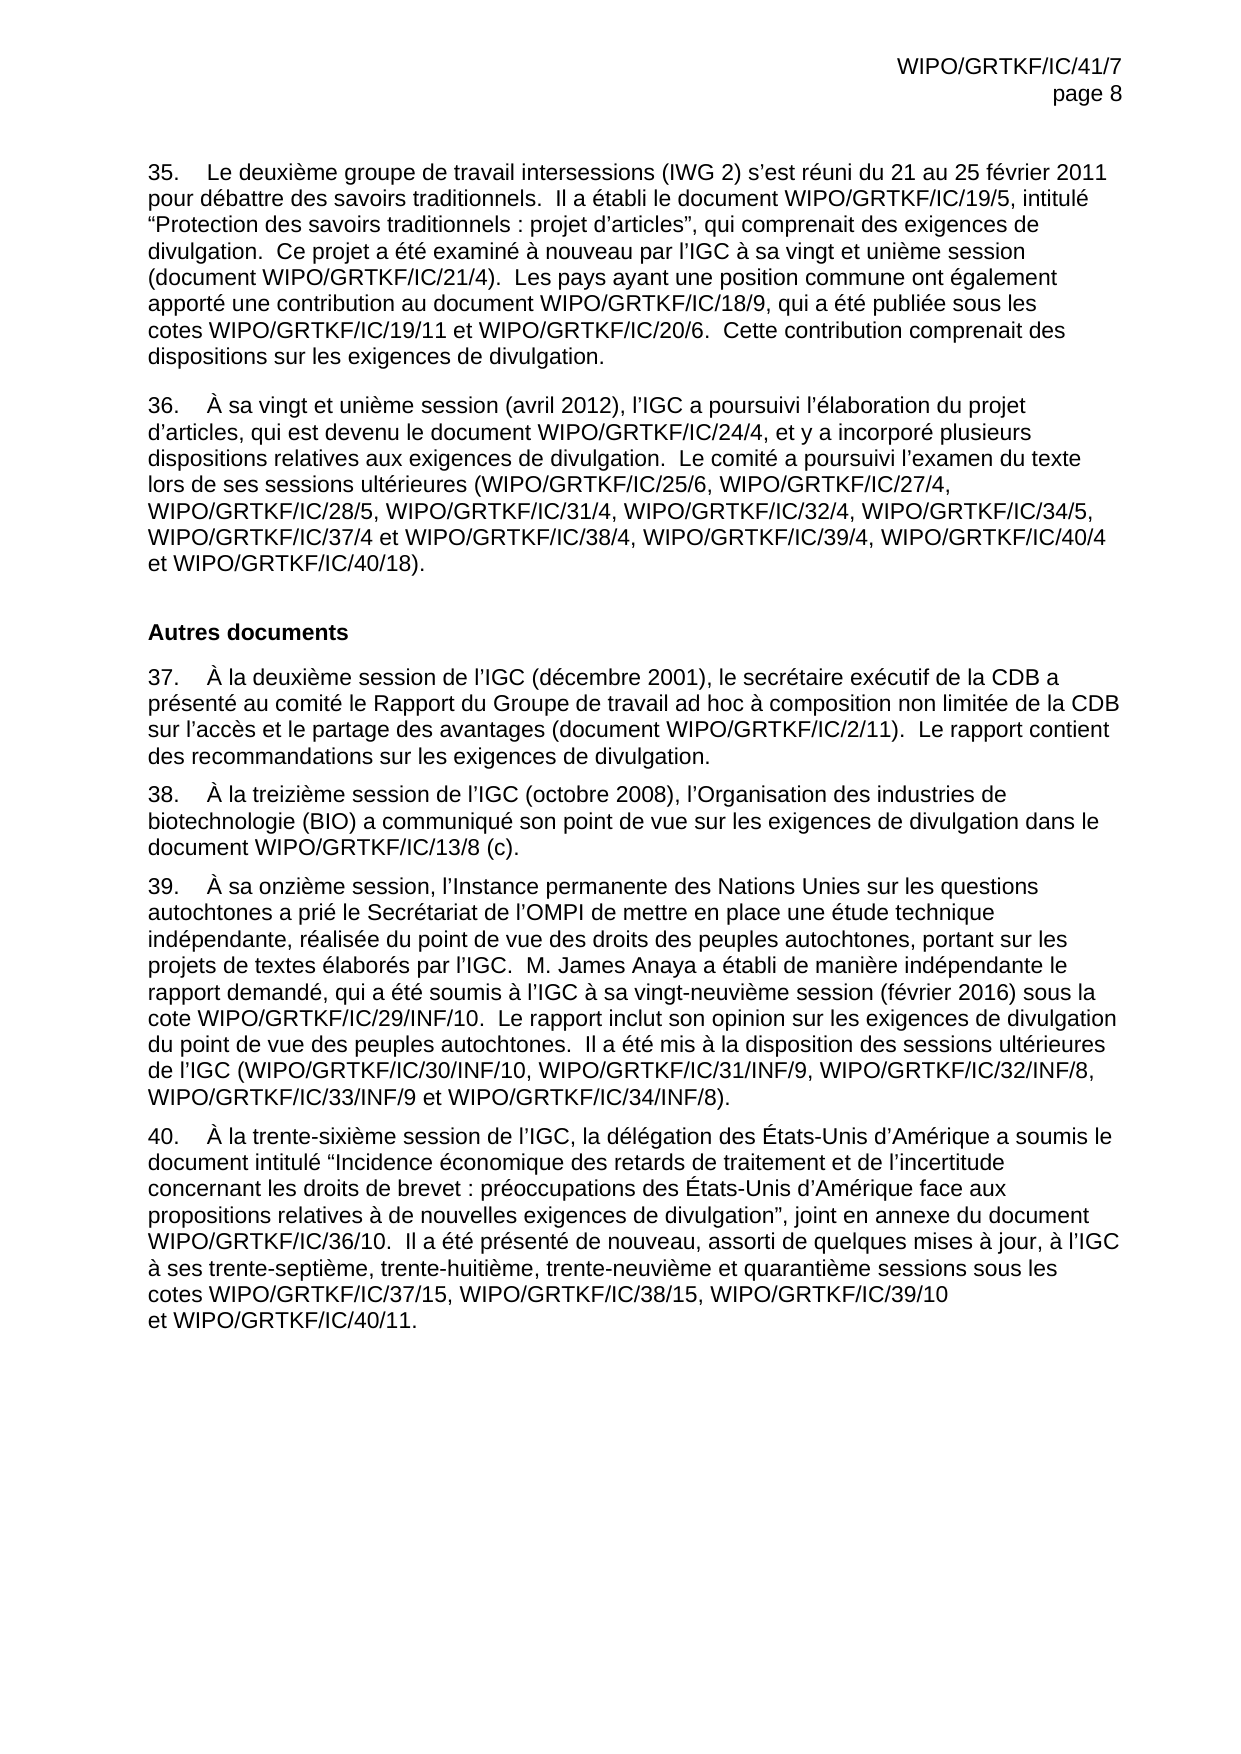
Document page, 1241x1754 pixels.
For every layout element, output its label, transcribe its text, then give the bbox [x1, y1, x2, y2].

text À la deuxième session de l’IGC (décembre 2001), le secrétaire exécutif de la CDB a présenté au comité le Rapport du Groupe de travail ad hoc à composition non limitée de la CDB sur l’accès et le partage des avantages (document WIPO/GRTKF/IC/2/11). Le rapport contient des recommandations sur les exigences de divulgation. [148, 663, 1122, 769]
text À sa onzième session, l’Instance permanente des Nations Unies sur les questions autochtones a prié le Secrétariat de l’OMPI de mettre en place une étude technique indépendante, réalisée du point de vue des droits des peuples autochtones, portant sur les projets de textes élaborés par l’IGC. M. James Anaya a établi de manière indépendante le rapport demandé, qui a été soumis à l’IGC à sa vingt-neuvième session (février 2016) sous la cote WIPO/GRTKF/IC/29/INF/10. Le rapport inclut son opinion sur les exigences de divulgation du point de vue des peuples autochtones. Il a été mis à la disposition des sessions ultérieures de l’IGC (WIPO/GRTKF/IC/30/INF/10, WIPO/GRTKF/IC/31/INF/9, WIPO/GRTKF/IC/32/INF/8, WIPO/GRTKF/IC/33/INF/9 et WIPO/GRTKF/IC/34/INF/8). [148, 873, 1122, 1110]
text À la treizième session de l’IGC (octobre 2008), l’Organisation des industries de biotechnologie (BIO) a communiqué son point de vue sur les exigences de divulgation dans le document WIPO/GRTKF/IC/13/8 (c). [148, 781, 1122, 861]
text À la trente-sixième session de l’IGC, la délégation des États-Unis d’Amérique a soumis le document intitulé “Incidence économique des retards de traitement et de l’incertitude concernant les droits de brevet : préoccupations des États-Unis d’Amérique face aux propositions relatives à de nouvelles exigences de divulgation”, joint en annexe du document WIPO/GRTKF/IC/36/10. Il a été présenté de nouveau, assorti de quelques mises à jour, à l’IGC à ses trente-septième, trente-huitième, trente-neuvième et quarantième sessions sous les cotes WIPO/GRTKF/IC/37/15, WIPO/GRTKF/IC/38/15, WIPO/GRTKF/IC/39/10 et WIPO/GRTKF/IC/40/11. [148, 1123, 1122, 1333]
text Le deuxième groupe de travail intersessions (IWG 2) s’est réuni du 21 au 25 février 2011 pour débattre des savoirs traditionnels. Il a établi le document WIPO/GRTKF/IC/19/5, intitulé “Protection des savoirs traditionnels : projet d’articles”, qui comprenait des exigences de divulgation. Ce projet a été examiné à nouveau par l’IGC à sa vingt et unième session (document WIPO/GRTKF/IC/21/4). Les pays ayant une position commune ont également apporté une contribution au document WIPO/GRTKF/IC/18/9, qui a été publiée sous les cotes WIPO/GRTKF/IC/19/11 et WIPO/GRTKF/IC/20/6. Cette contribution comprenait des dispositions sur les exigences de divulgation. [148, 158, 1122, 369]
text À sa vingt et unième session (avril 2012), l’IGC a poursuivi l’élaboration du projet d’articles, qui est devenu le document WIPO/GRTKF/IC/24/4, et y a incorporé plusieurs dispositions relatives aux exigences de divulgation. Le comité a poursuivi l’examen du texte lors de ses sessions ultérieures (WIPO/GRTKF/IC/25/6, WIPO/GRTKF/IC/27/4, WIPO/GRTKF/IC/28/5, WIPO/GRTKF/IC/31/4, WIPO/GRTKF/IC/32/4, WIPO/GRTKF/IC/34/5, WIPO/GRTKF/IC/37/4 et WIPO/GRTKF/IC/38/4, WIPO/GRTKF/IC/39/4, WIPO/GRTKF/IC/40/4 et WIPO/GRTKF/IC/40/18). [148, 392, 1122, 577]
subtitle Autres documents [148, 618, 1122, 645]
